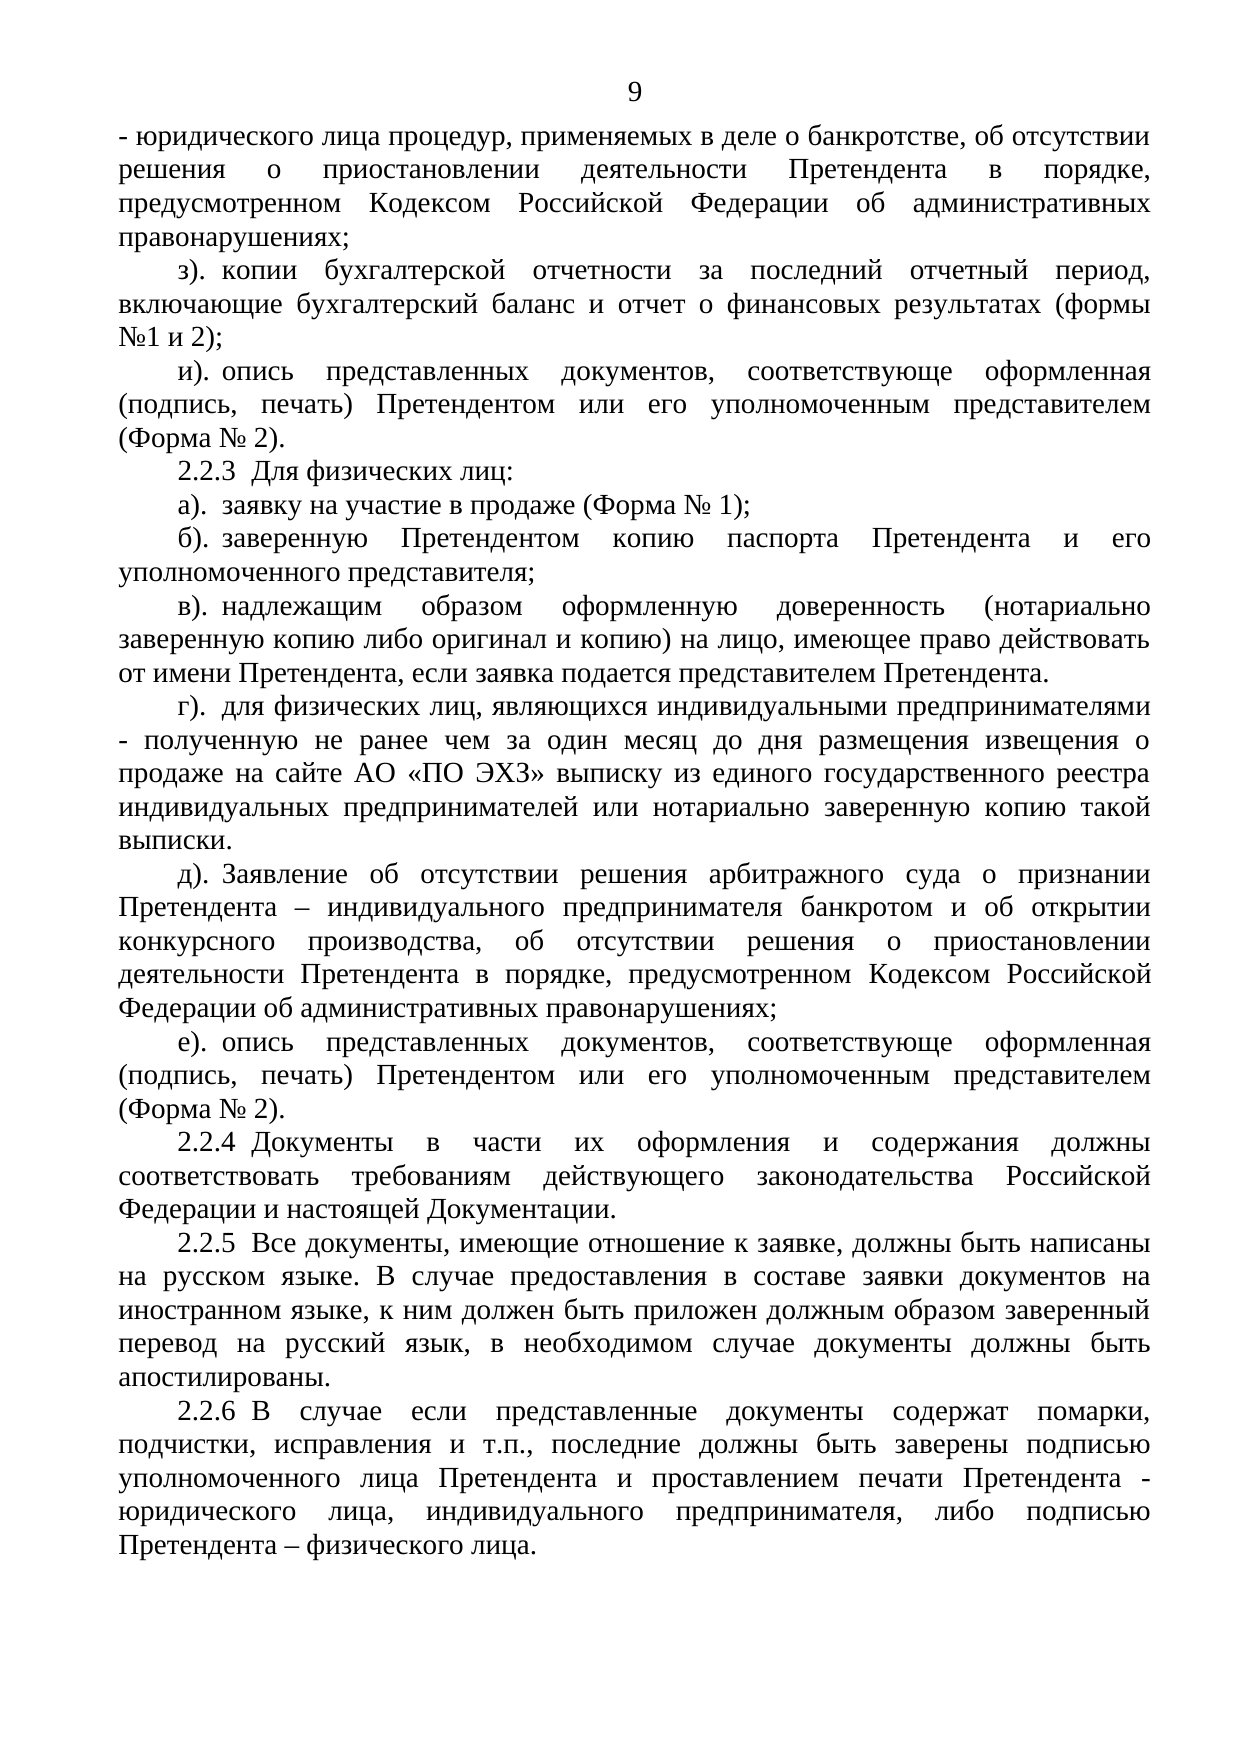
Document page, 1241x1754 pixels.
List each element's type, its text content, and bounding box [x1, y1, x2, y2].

list Все документы, имеющие отношение к заявке, должны быть написаны на русском языке. В случае предоставления в составе заявки документов на иностранном языке, к ним должен быть приложен должным образом заверенный перевод на русский язык, в необходимом случае документы должны быть апостилированы. [118, 1225, 1152, 1393]
list Документы в части их оформления и содержания должны соответствовать требованиям действующего законодательства Российской Федерации и настоящей Документации. [118, 1124, 1152, 1225]
list Заявление об отсутствии решения арбитражного суда о признании Претендента – индивидуального предпринимателя банкротом и об открытии конкурсного производства, об отсутствии решения о приостановлении деятельности Претендента в порядке, предусмотренном Кодексом Российской Федерации об административных правонарушениях; [118, 856, 1152, 1024]
list для физических лиц, являющихся индивидуальными предпринимателями - полученную не ранее чем за один месяц до дня размещения извещения о продаже на сайте АО «ПО ЭХЗ» выписку из единого государственного реестра индивидуальных предпринимателей или нотариально заверенную копию такой выписки. [118, 688, 1152, 856]
list Для физических лиц: [118, 453, 1152, 487]
list заверенную Претендентом копию паспорта Претендента и его уполномоченного представителя; [118, 521, 1152, 588]
list копии бухгалтерской отчетности за последний отчетный период, включающие бухгалтерский баланс и отчет о финансовых результатах (формы №1 и 2); [118, 252, 1152, 353]
list заявку на участие в продаже (Форма № 1); [118, 487, 1152, 521]
list опись представленных документов, соответствующе оформленная (подпись, печать) Претендентом или его уполномоченным представителем (Форма № 2). [118, 1024, 1152, 1124]
list В случае если представленные документы содержат помарки, подчистки, исправления и т.п., последние должны быть заверены подписью уполномоченного лица Претендента и проставлением печати Претендента - юридического лица, индивидуального предпринимателя, либо подписью Претендента – физического лица. [118, 1393, 1152, 1560]
list опись представленных документов, соответствующе оформленная (подпись, печать) Претендентом или его уполномоченным представителем (Форма № 2). [118, 353, 1152, 453]
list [118, 118, 1152, 252]
list надлежащим образом оформленную доверенность (нотариально заверенную копию либо оригинал и копию) на лицо, имеющее право действовать от имени Претендента, если заявка подается представителем Претендента. [118, 588, 1152, 688]
